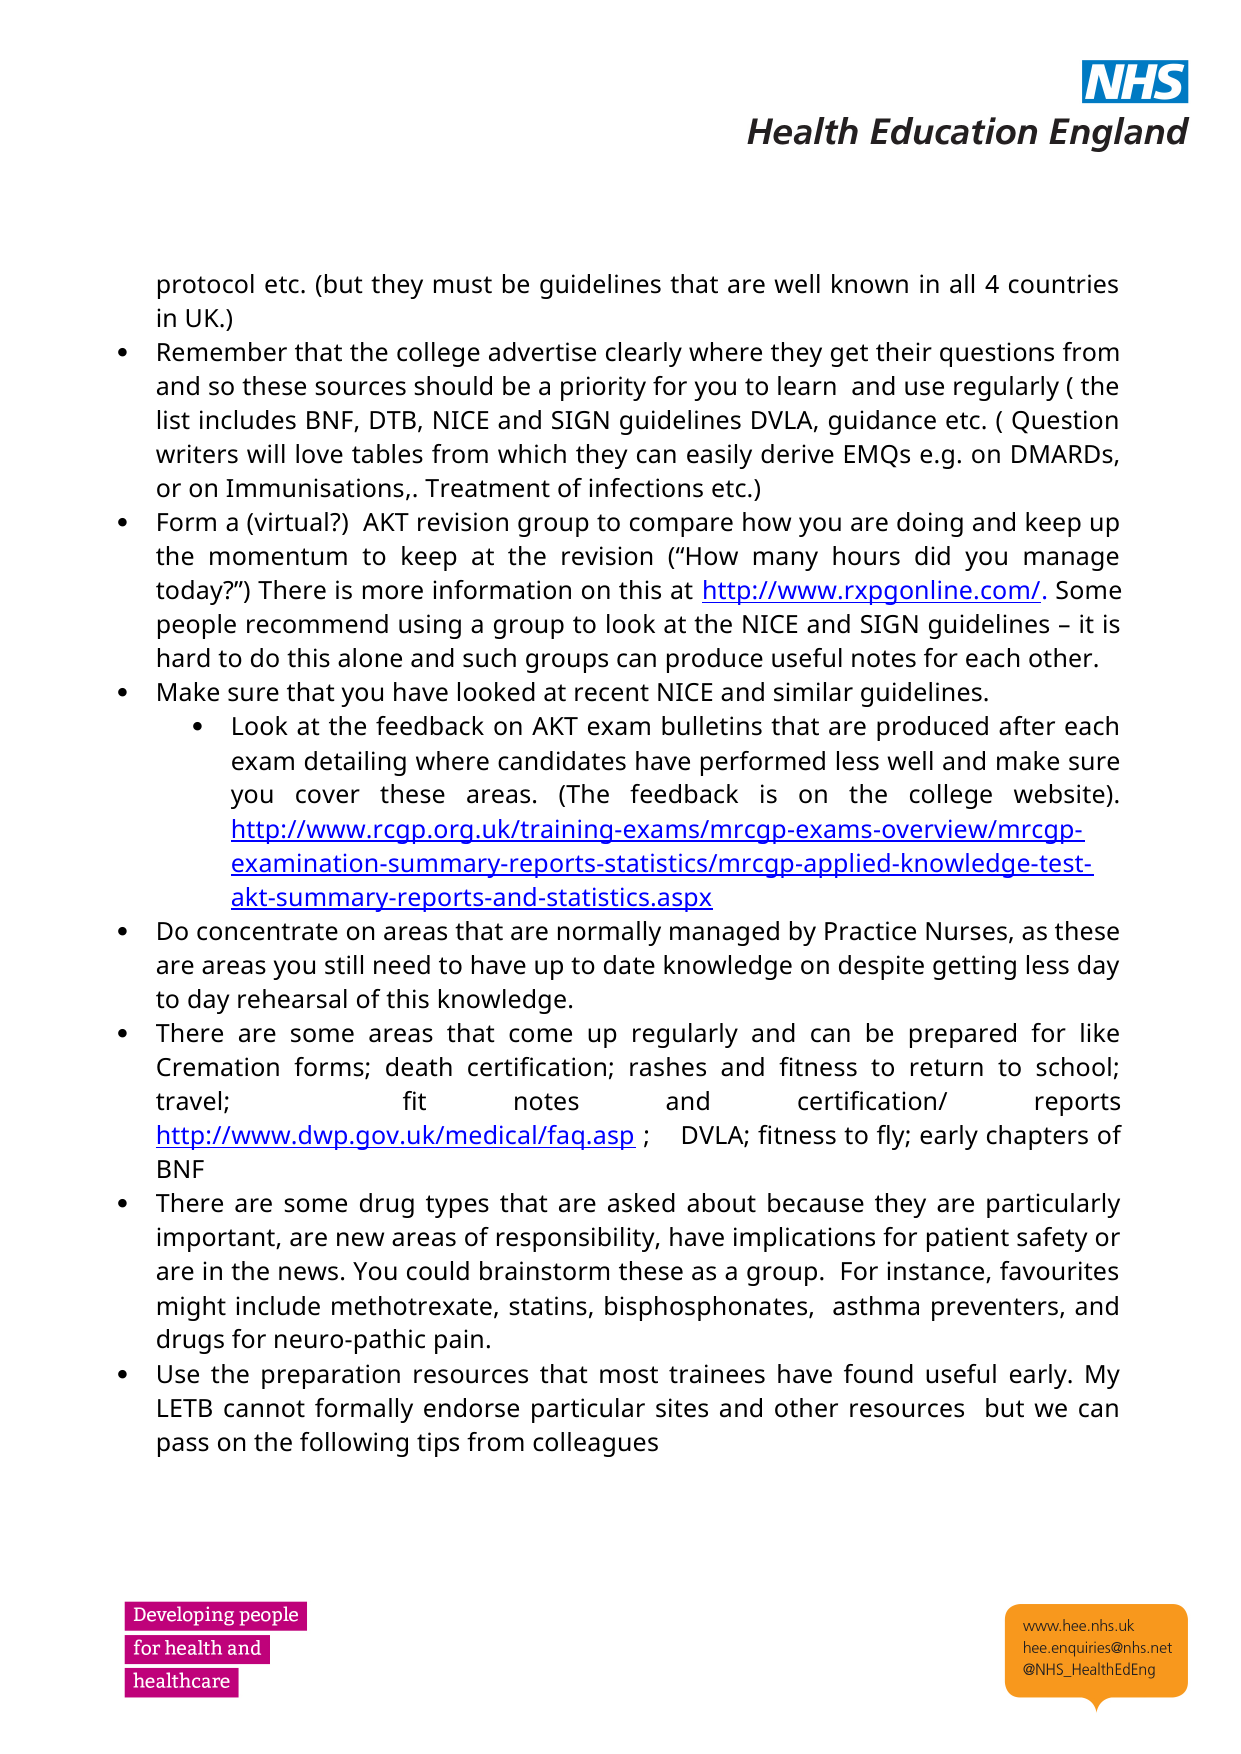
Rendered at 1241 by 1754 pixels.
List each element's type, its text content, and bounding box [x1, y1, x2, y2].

list Make sure that you have looked at recent NICE and similar guidelines. [118, 675, 1122, 709]
list Look at the feedback on AKT exam bulletins that are produced after each exam detailing where candidates have performed less well and make sure you cover these areas. (The feedback is on the college website). http://www.rcgp.org.uk/training-exams/mrcgp-exams-overview/mrcgp-examination-summary-reports-statistics/mrcgp-applied-knowledge-test-akt-summary-reports-and-statistics.aspx [193, 709, 1122, 913]
list Form a (virtual?) AKT revision group to compare how you are doing and keep up the momentum to keep at the revision (“How many hours did you manage today?”) There is more information on this at http://www.rxpgonline.com/. Some people recommend using a group to look at the NICE and SIGN guidelines – it is hard to do this alone and such groups can produce useful notes for each other. [118, 505, 1122, 675]
list There are some drug types that are asked about because they are particularly important, are new areas of responsibility, have implications for patient safety or are in the news. You could brainstorm these as a group. For instance, favourites might include methotrexate, statins, bisphosphonates, asthma preventers, and drugs for neuro-pathic pain. [118, 1186, 1122, 1356]
list There are some areas that come up regularly and can be prepared for like Cremation forms; death certification; rashes and fitness to return to school; travel; fit notes and certification/ reports http://www.dwp.gov.uk/medical/faq.asp ; DVLA; fitness to fly; early chapters of BNF [118, 1016, 1122, 1186]
list Do concentrate on areas that are normally managed by Practice Nurses, as these are areas you still need to have up to date knowledge on despite getting less day to day rehearsal of this knowledge. [118, 913, 1122, 1016]
list Use the preparation resources that most trainees have found useful early. My LETB cannot formally endorse particular sites and other resources but we can pass on the following tips from colleagues [118, 1356, 1122, 1458]
picture [6, 1589, 1241, 1754]
list Remember that the college advertise clearly where they get their questions from and so these sources should be a priority for you to learn and use regularly ( the list includes BNF, DTB, NICE and SIGN guidelines DVLA, guidance etc. ( Question writers will love tables from which they can easily derive EMQs e.g. on DMARDs, or on Immunisations,. Treatment of infections etc.) [118, 334, 1122, 505]
picture [6, 0, 1241, 182]
